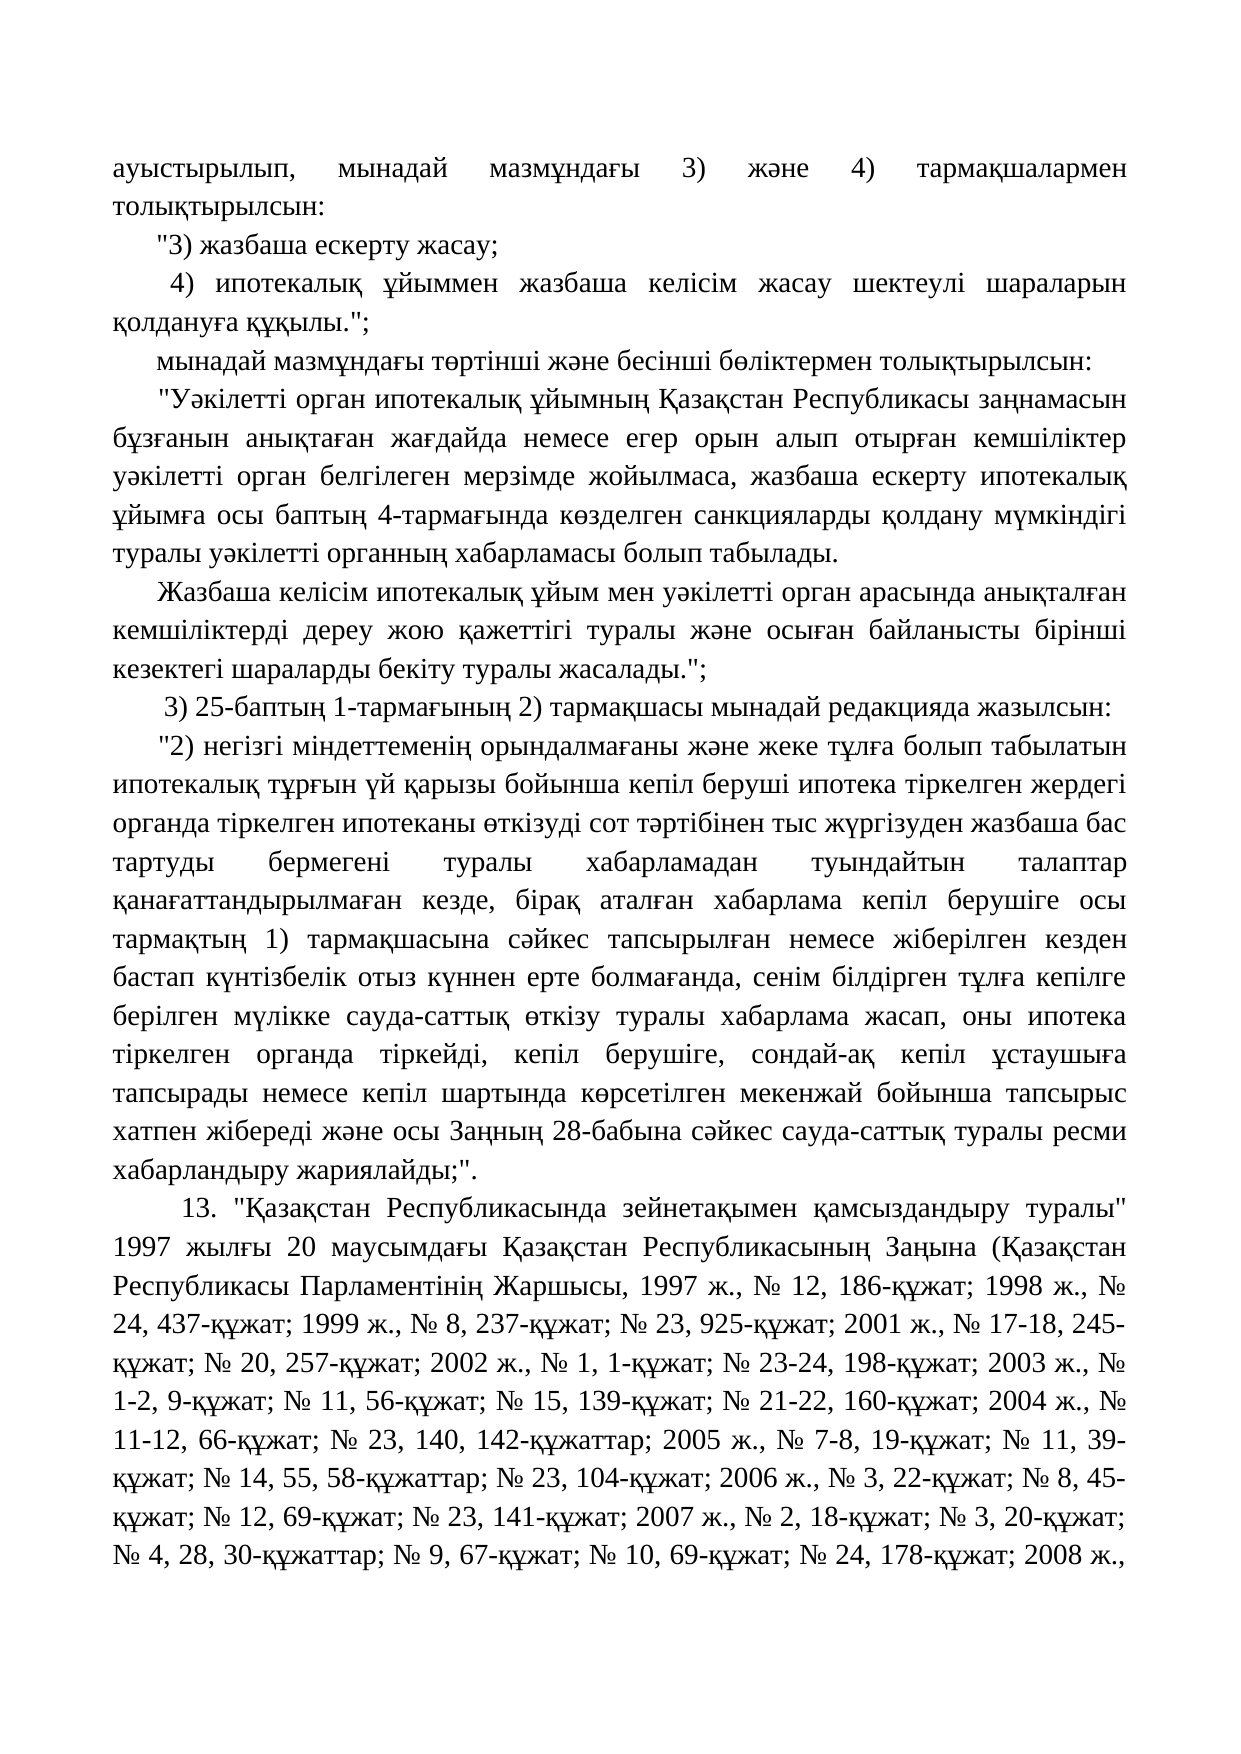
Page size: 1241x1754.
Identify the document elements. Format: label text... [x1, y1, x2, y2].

text Жазбаша келiсiм ипотекалық ұйым мен уәкiлеттi орган арасында анықталған кемшiлiктердi дереу жою қажеттiгi туралы және осыған байланысты бiрiншi кезектегi шараларды бекiту туралы жасалады."; [112, 574, 1128, 684]
text "3) жазбаша ескерту жасау; [112, 227, 1128, 261]
text "Уәкілетті орган ипотекалық ұйымның Қазақстан Республикасы заңнамасын бұзғанын анықтаған жағдайда немесе егер орын алып отырған кемшiлiктер уәкілетті орган белгiлеген мерзiмде жойылмаса, жазбаша ескерту ипотекалық ұйымға осы баптың 4-тармағында көзделген санкцияларды қолдану мүмкiндiгi туралы уәкiлеттi органның хабарламасы болып табылады. [112, 381, 1128, 569]
text 4) ипотекалық ұйыммен жазбаша келісім жасау шектеулі шараларын қолдануға құқылы."; [112, 266, 1128, 338]
text "2) негiзгi мiндеттеменiң орындалмағаны және жеке тұлға болып табылатын ипотекалық тұрғын үй қарызы бойынша кепіл беруші ипотека тіркелген жердегі органда тіркелген ипотеканы өткізуді сот тәртібінен тыс жүргізуден жазбаша бас тартуды бермегені туралы хабарламадан туындайтын талаптар қанағаттандырылмаған кезде, бiрақ аталған хабарлама кепiл берушiге осы тармақтың 1) тармақшасына сәйкес тапсырылған немесе жiберiлген кезден бастап күнтізбелік отыз күннен ерте болмағанда, сенiм бiлдiрген тұлға кепiлге берiлген мүлiкке сауда-саттық өткiзу туралы хабарлама жасап, оны ипотека тіркелген органда тiркейдi, кепiл берушiге, сондай-ақ кепiл ұстаушыға тапсырады немесе кепіл шартында көрсетілген мекенжай бойынша тапсырыс хатпен жібереді және осы Заңның 28-бабына сәйкес сауда-саттық туралы ресми хабарландыру жариялайды;". [112, 728, 1128, 1186]
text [112, 1191, 1128, 1571]
text мынадай мазмұндағы төртінші және бесінші бөліктермен толықтырылсын: [112, 343, 1128, 376]
text 3) 25-баптың 1-тармағының 2) тармақшасы мынадай редакцияда жазылсын: [112, 689, 1128, 723]
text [112, 150, 1128, 222]
